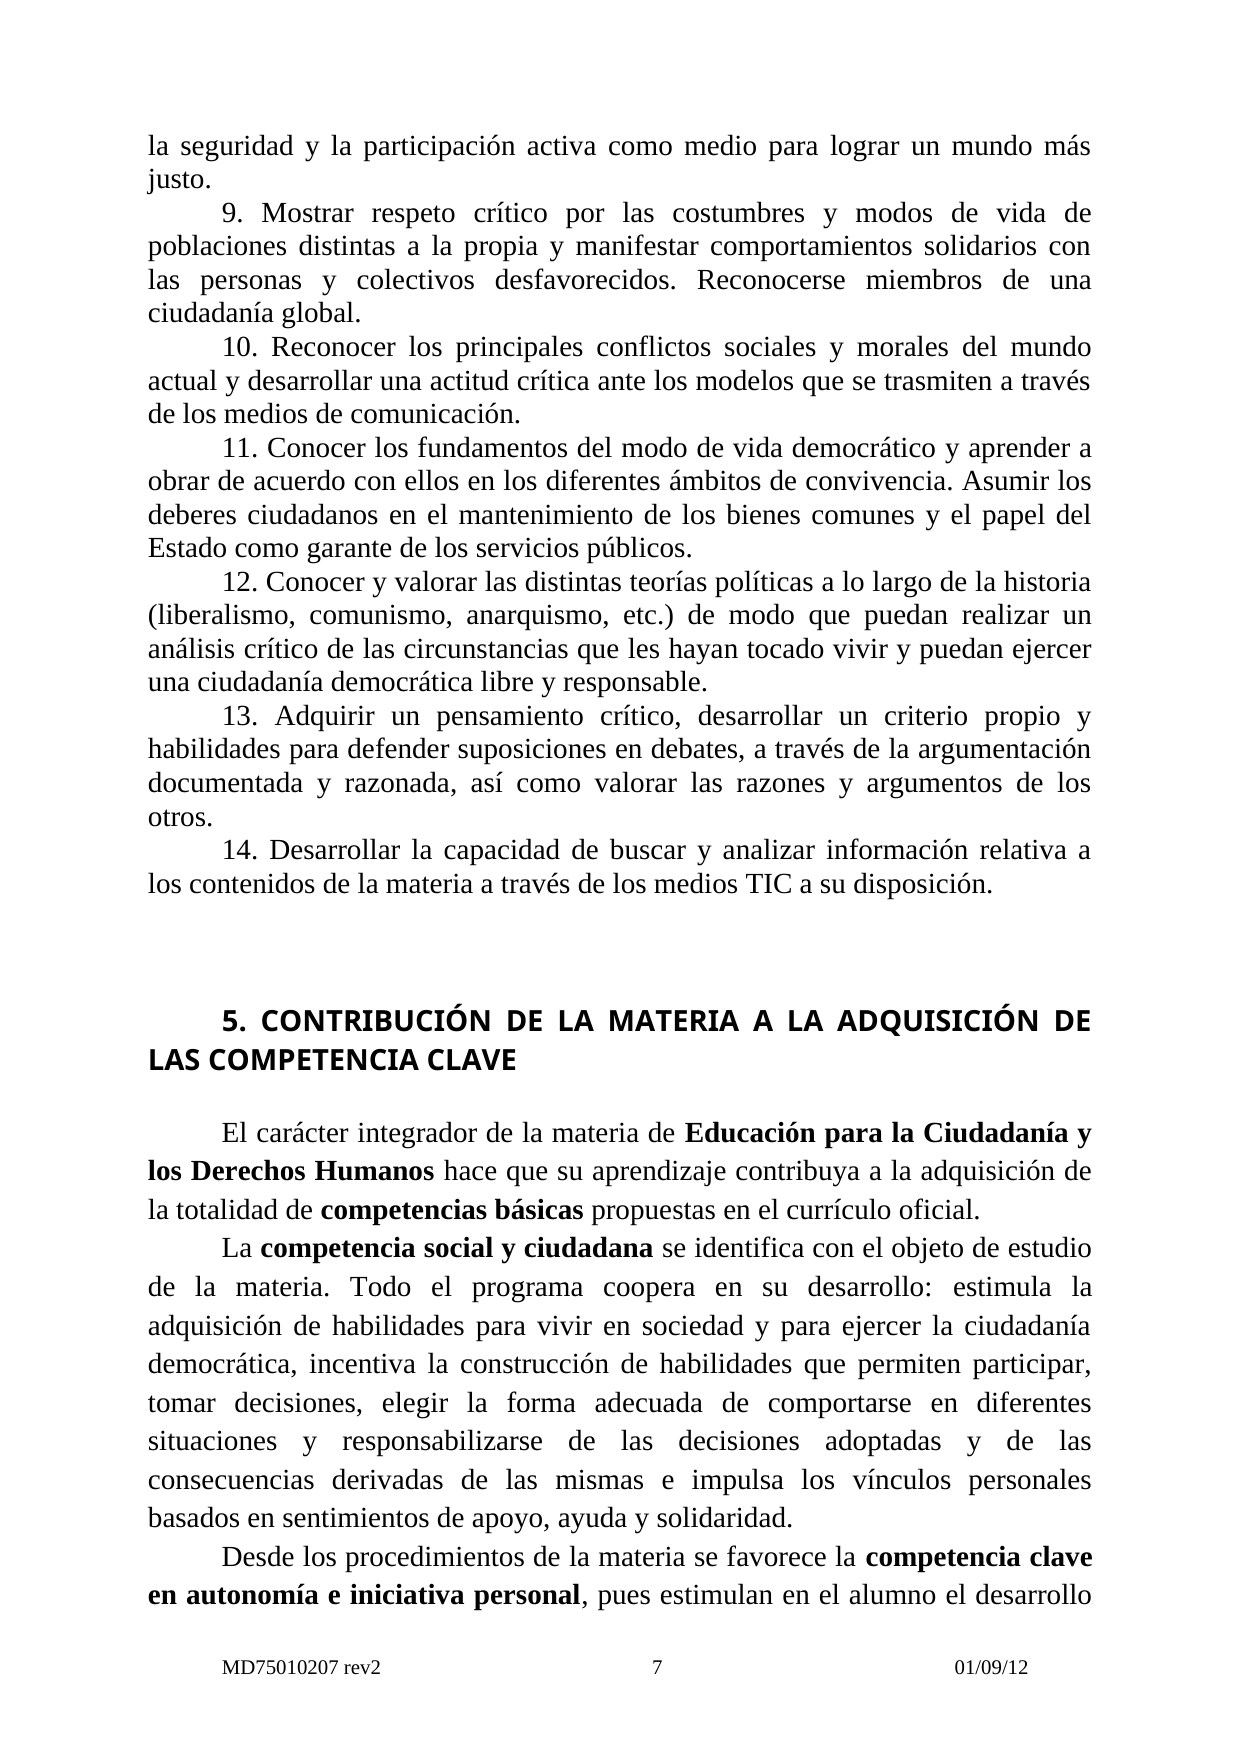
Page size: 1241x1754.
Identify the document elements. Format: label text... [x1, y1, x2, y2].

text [148, 128, 1092, 195]
text El carácter integrador de la materia de Educación para la Ciudadanía y los Derechos Humanos hace que su aprendizaje contribuya a la adquisición de la totalidad de competencias básicas propuestas en el currículo oficial. [148, 1115, 1092, 1226]
text 13. Adquirir un pensamiento crítico, desarrollar un criterio propio y habilidades para defender suposiciones en debates, a través de la argumentación documentada y razonada, así como valorar las razones y argumentos de los otros. [148, 698, 1092, 832]
text 10. Reconocer los principales conflictos sociales y morales del mundo actual y desarrollar una actitud crítica ante los modelos que se trasmiten a través de los medios de comunicación. [148, 329, 1092, 430]
subtitle 5. CONTRIBUCIÓN DE LA MATERIA A LA ADQUISICIÓN DE LAS COMPETENCIA CLAVE [148, 1000, 1092, 1079]
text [148, 1539, 1092, 1611]
text La competencia social y ciudadana se identifica con el objeto de estudio de la materia. Todo el programa coopera en su desarrollo: estimula la adquisición de habilidades para vivir en sociedad y para ejercer la ciudadanía democrática, incentiva la construcción de habilidades que permiten participar, tomar decisiones, elegir la forma adecuada de comportarse en diferentes situaciones y responsabilizarse de las decisiones adoptadas y de las consecuencias derivadas de las mismas e impulsa los vínculos personales basados en sentimientos de apoyo, ayuda y solidaridad. [148, 1231, 1092, 1534]
text 11. Conocer los fundamentos del modo de vida democrático y aprender a obrar de acuerdo con ellos en los diferentes ámbitos de convivencia. Asumir los deberes ciudadanos en el mantenimiento de los bienes comunes y el papel del Estado como garante de los servicios públicos. [148, 430, 1092, 564]
text 12. Conocer y valorar las distintas teorías políticas a lo largo de la historia (liberalismo, comunismo, anarquismo, etc.) de modo que puedan realizar un análisis crítico de las circunstancias que les hayan tocado vivir y puedan ejercer una ciudadanía democrática libre y responsable. [148, 564, 1092, 698]
text 9. Mostrar respeto crítico por las costumbres y modos de vida de poblaciones distintas a la propia y manifestar comportamientos solidarios con las personas y colectivos desfavorecidos. Reconocerse miembros de una ciudadanía global. [148, 195, 1092, 329]
text 14. Desarrollar la capacidad de buscar y analizar información relativa a los contenidos de la materia a través de los medios TIC a su disposición. [148, 832, 1092, 899]
